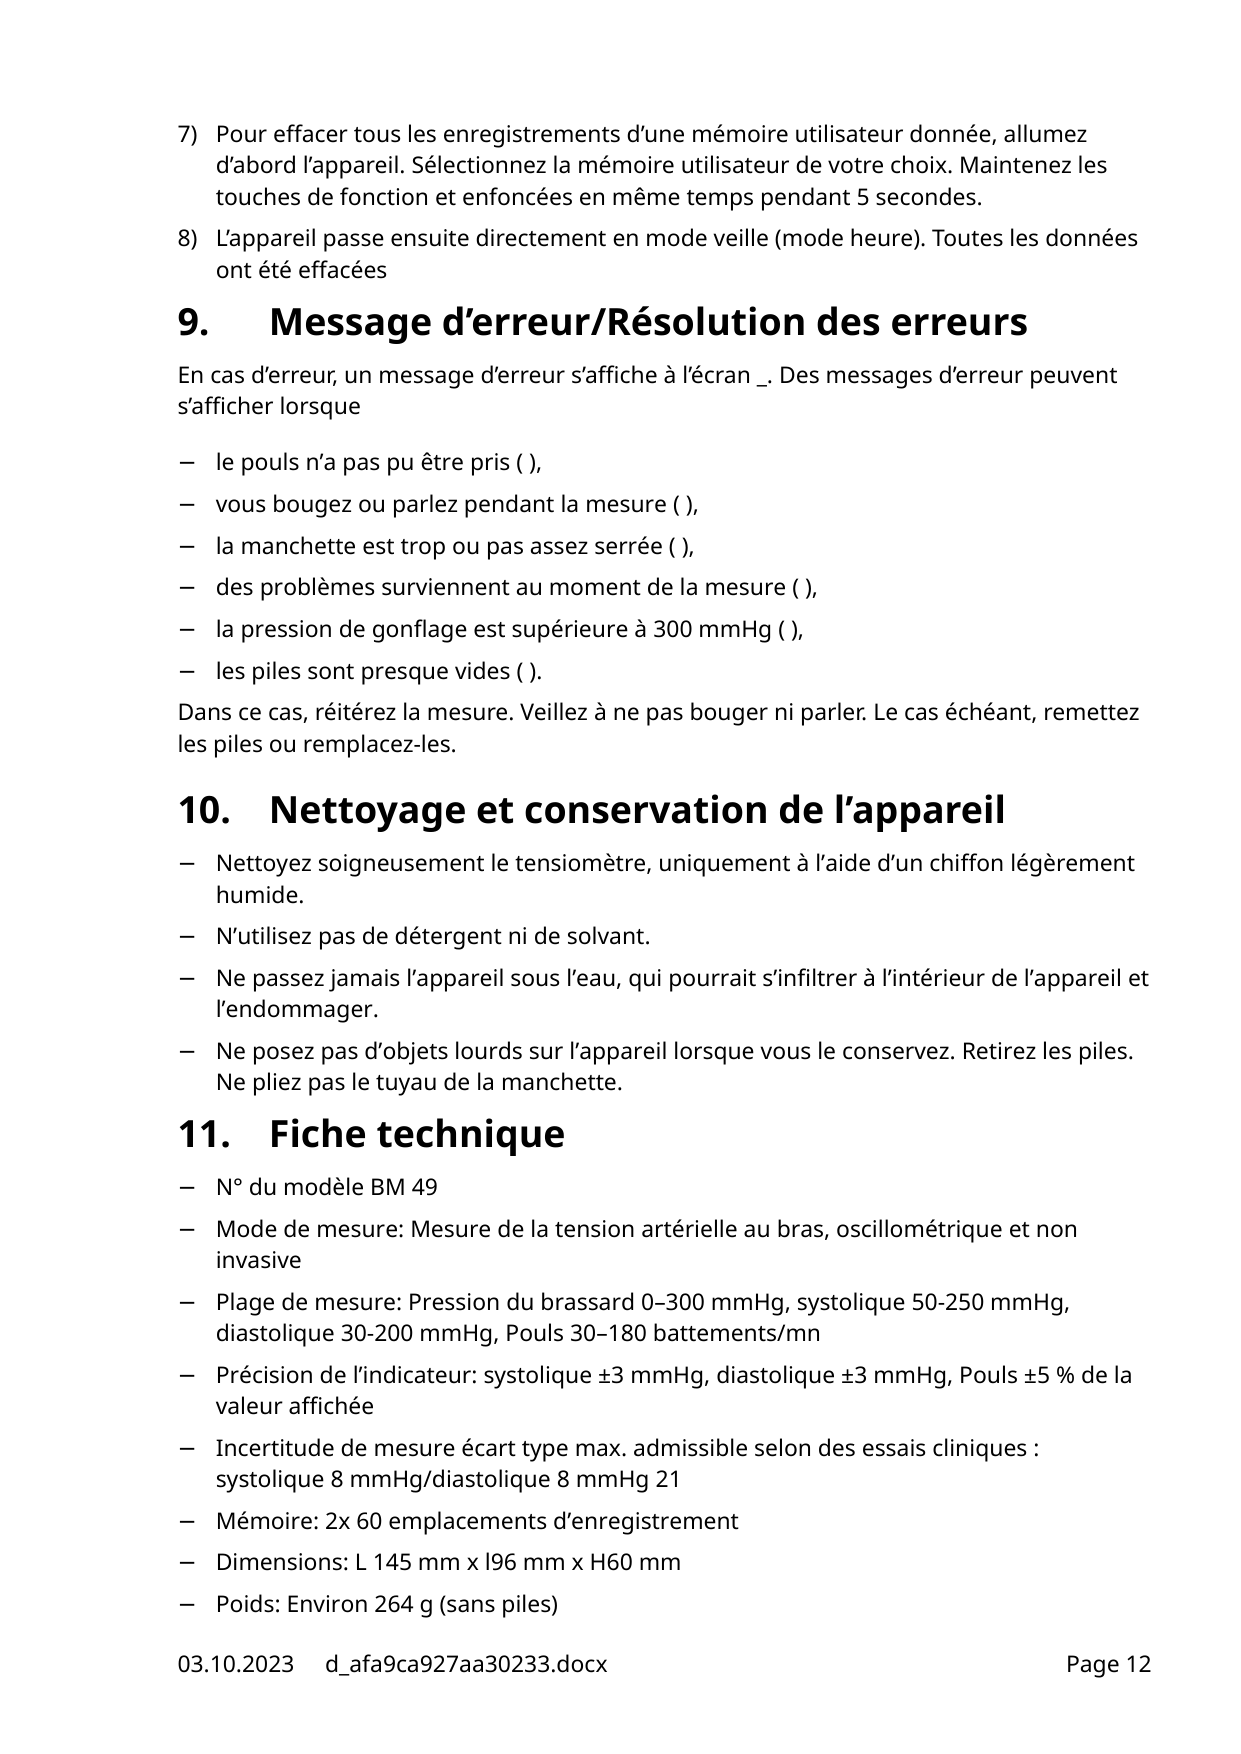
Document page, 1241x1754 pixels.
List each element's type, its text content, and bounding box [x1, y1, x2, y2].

list Mode de mesure: Mesure de la tension artérielle au bras, oscillométrique et non invasive [177, 1213, 1152, 1275]
list des problèmes surviennent au moment de la mesure ( ), [177, 571, 1152, 602]
list N’utilisez pas de détergent ni de solvant. [177, 920, 1152, 951]
text Dans ce cas, réitérez la mesure. Veillez à ne pas bouger ni parler. Le cas échéant, remettez les piles ou remplacez-les. [177, 696, 1152, 759]
list Ne posez pas d’objets lourds sur l’appareil lorsque vous le conservez. Retirez les piles. Ne pliez pas le tuyau de la manchette. [177, 1035, 1152, 1097]
list Poids: Environ 264 g (sans piles) [177, 1588, 1152, 1619]
list L’appareil passe ensuite directement en mode veille (mode heure). Toutes les données ont été effacées [177, 222, 1152, 285]
text Message d’erreur/Résolution des erreurs [177, 295, 1152, 346]
list Ne passez jamais l’appareil sous l’eau, qui pourrait s’infiltrer à l’intérieur de l’appareil et l’endommager. [177, 962, 1152, 1024]
list Précision de l’indicateur: systolique ±3 mmHg, diastolique ±3 mmHg, Pouls ±5 % de la valeur affichée [177, 1359, 1152, 1421]
list Incertitude de mesure écart type max. admissible selon des essais cliniques : systolique 8 mmHg/diastolique 8 mmHg 21 [177, 1432, 1152, 1494]
list la pression de gonflage est supérieure à 300 mmHg ( ), [177, 613, 1152, 644]
list Nettoyez soigneusement le tensiomètre, uniquement à l’aide d’un chiffon légèrement humide. [177, 847, 1152, 910]
text Nettoyage et conservation de l’appareil [177, 784, 1152, 835]
list le pouls n’a pas pu être pris ( ), [177, 446, 1152, 477]
list les piles sont presque vides ( ). [177, 654, 1152, 686]
text En cas d’erreur, un message d’erreur s’affiche à l’écran _. Des messages d’erreur peuvent s’afficher lorsque [177, 359, 1152, 421]
list la manchette est trop ou pas assez serrée ( ), [177, 529, 1152, 561]
list Pour effacer tous les enregistrements d’une mémoire utilisateur donnée, allumez d’abord l’appareil. Sélectionnez la mémoire utilisateur de votre choix. Maintenez les touches de fonction et enfoncées en même temps pendant 5 secondes. [177, 118, 1152, 212]
list Dimensions: L 145 mm x l96 mm x H60 mm [177, 1546, 1152, 1577]
list vous bougez ou parlez pendant la mesure ( ), [177, 488, 1152, 519]
list Mémoire: 2x 60 emplacements d’enregistrement [177, 1504, 1152, 1536]
list Plage de mesure: Pression du brassard 0–300 mmHg, systolique 50-250 mmHg, diastolique 30-200 mmHg, Pouls 30–180 battements/mn [177, 1286, 1152, 1348]
text Fiche technique [177, 1108, 1152, 1159]
list N° du modèle BM 49 [177, 1171, 1152, 1202]
